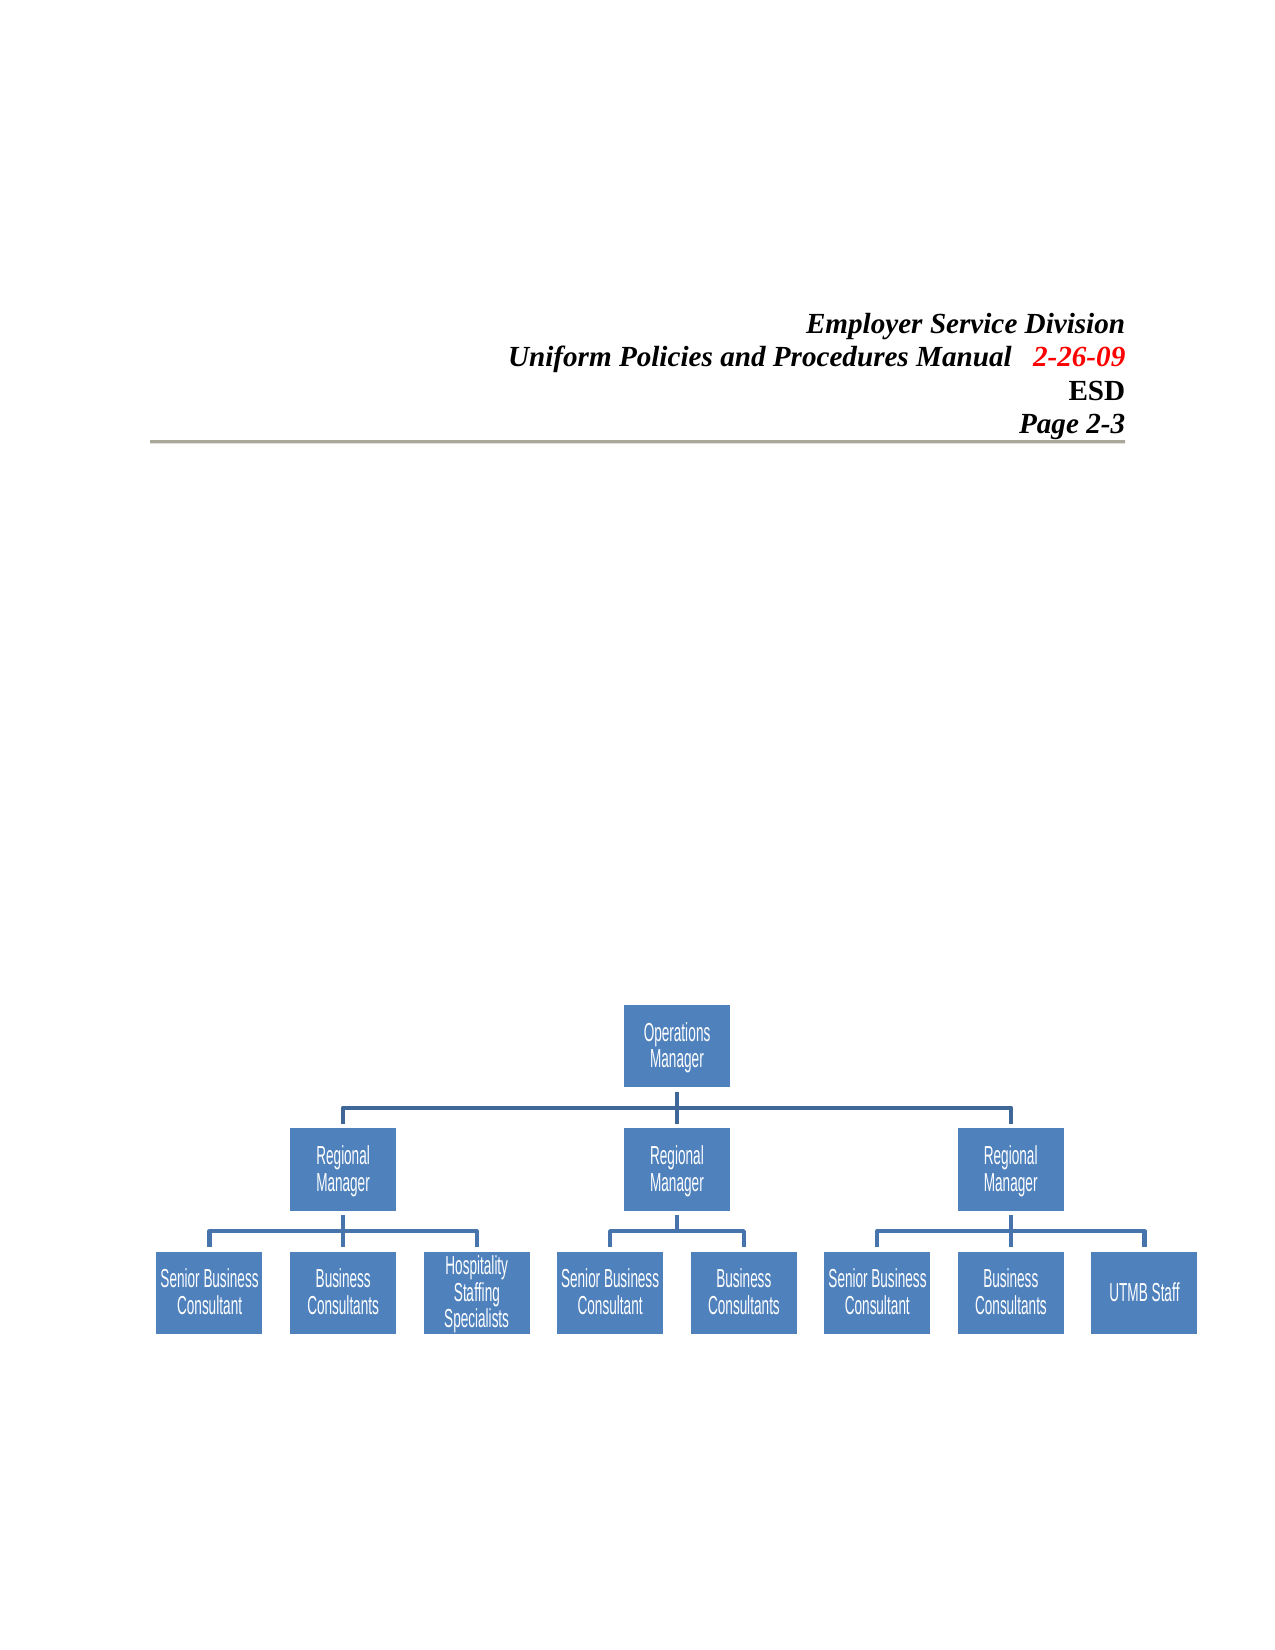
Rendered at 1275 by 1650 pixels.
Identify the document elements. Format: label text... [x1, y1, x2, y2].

text Page 2-3 [150, 407, 1125, 440]
text Uniform Policies and Procedures Manual 2-26-09 [150, 339, 1125, 373]
text Employer Service Division [150, 306, 1125, 339]
text ESD [150, 373, 1125, 407]
